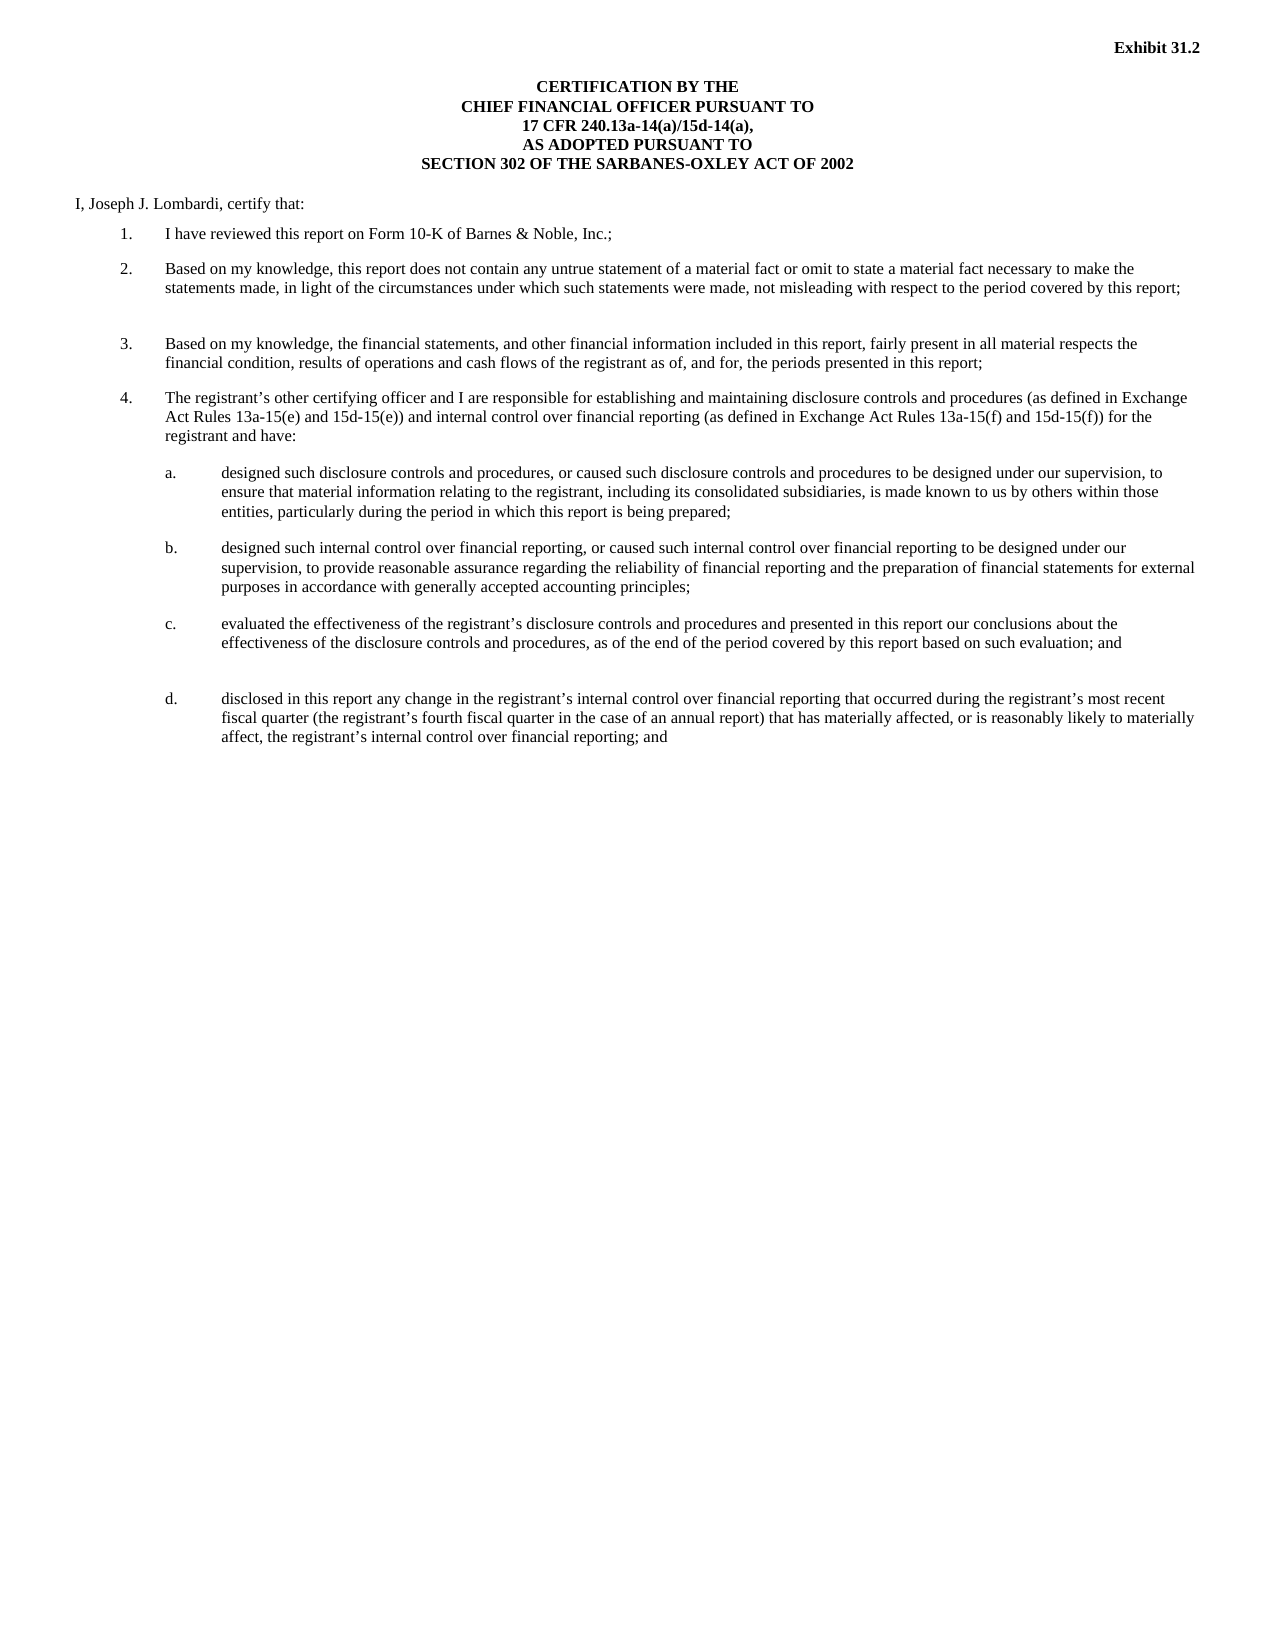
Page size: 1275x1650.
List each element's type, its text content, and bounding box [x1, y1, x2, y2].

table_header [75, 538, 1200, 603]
text 17 CFR 240.13a-14(a)/15d-14(a), [75, 116, 1200, 135]
text I, Joseph J. Lombardi, certify that: [75, 194, 1200, 213]
text Exhibit 31.2 [75, 37, 1200, 57]
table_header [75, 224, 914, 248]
text CERTIFICATION BY THE [75, 77, 1200, 96]
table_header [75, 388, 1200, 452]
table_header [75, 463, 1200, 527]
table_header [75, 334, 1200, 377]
text AS ADOPTED PURSUANT TO [75, 135, 1200, 154]
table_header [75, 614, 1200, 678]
text SECTION 302 OF THE SARBANES-OXLEY ACT OF 2002 [75, 154, 1200, 173]
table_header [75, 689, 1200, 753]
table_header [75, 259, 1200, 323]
text CHIEF FINANCIAL OFFICER PURSUANT TO [75, 96, 1200, 116]
